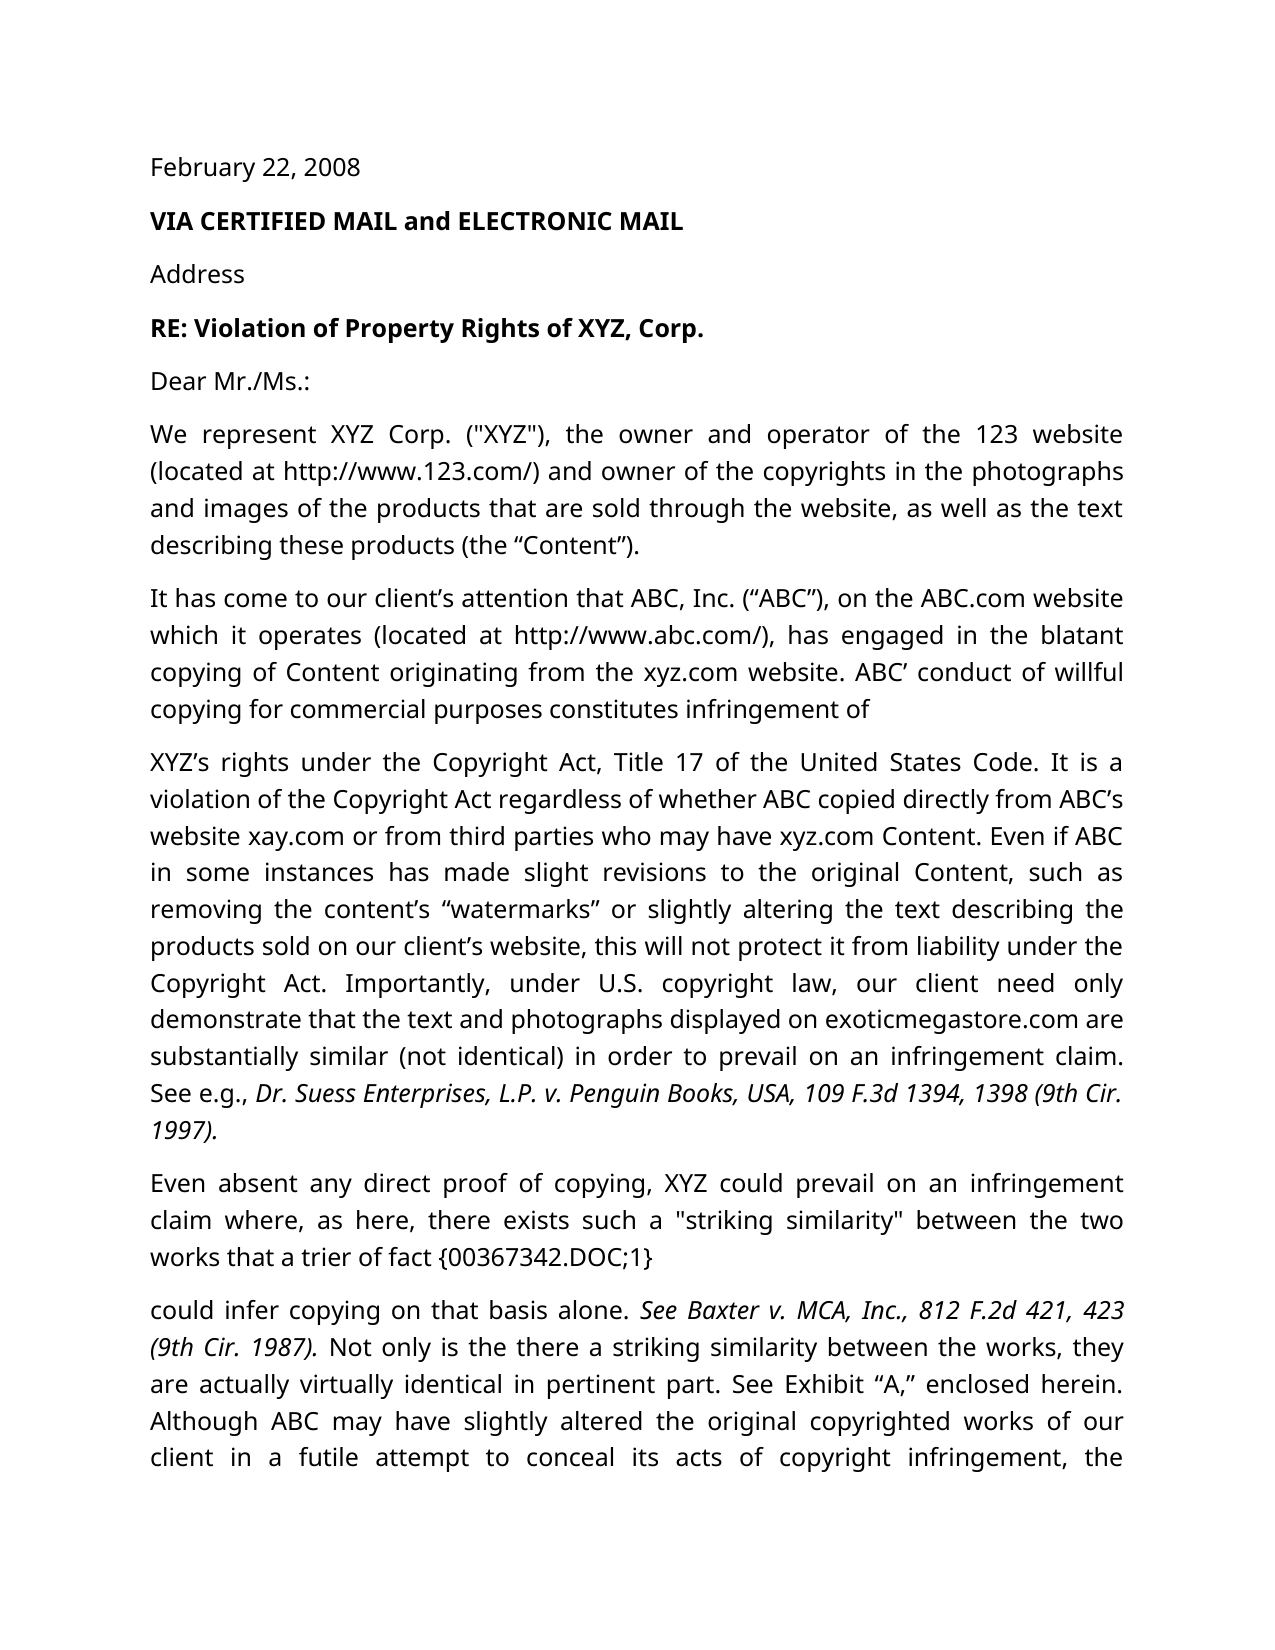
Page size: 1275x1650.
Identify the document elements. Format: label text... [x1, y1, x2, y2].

text Address [150, 257, 1125, 291]
text We represent XYZ Corp. ("XYZ"), the owner and operator of the 123 website (located at http://www.123.com/) and owner of the copyrights in the photographs and images of the products that are sold through the website, as well as the text describing these products (the “Content”). [150, 417, 1125, 562]
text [150, 1293, 1125, 1474]
text XYZ’s rights under the Copyright Act, Title 17 of the United States Code. It is a violation of the Copyright Act regardless of whether ABC copied directly from ABC’s website xay.com or from third parties who may have xyz.com Content. Even if ABC in some instances has made slight revisions to the original Content, such as removing the content’s “watermarks” or slightly altering the text describing the products sold on our client’s website, this will not protect it from liability under the Copyright Act. Importantly, under U.S. copyright law, our client need only demonstrate that the text and photographs displayed on exoticmegastore.com are substantially similar (not identical) in order to prevail on an infringement claim. See e.g., Dr. Suess Enterprises, L.P. v. Penguin Books, USA, 109 F.3d 1394, 1398 (9th Cir. 1997). [150, 745, 1125, 1146]
text Dear Mr./Ms.: [150, 364, 1125, 398]
text RE: Violation of Property Rights of XYZ, Corp. [150, 310, 1125, 344]
text February 22, 2008 [150, 150, 1125, 184]
text Even absent any direct proof of copying, XYZ could prevail on an infringement claim where, as here, there exists such a "striking similarity" between the two works that a trier of fact {00367342.DOC;1} [150, 1166, 1125, 1273]
text VIA CERTIFIED MAIL and ELECTRONIC MAIL [150, 203, 1125, 237]
text It has come to our client’s attention that ABC, Inc. (“ABC”), on the ABC.com website which it operates (located at http://www.abc.com/), has engaged in the blatant copying of Content originating from the xyz.com website. ABC’ conduct of willful copying for commercial purposes constitutes infringement of [150, 581, 1125, 725]
